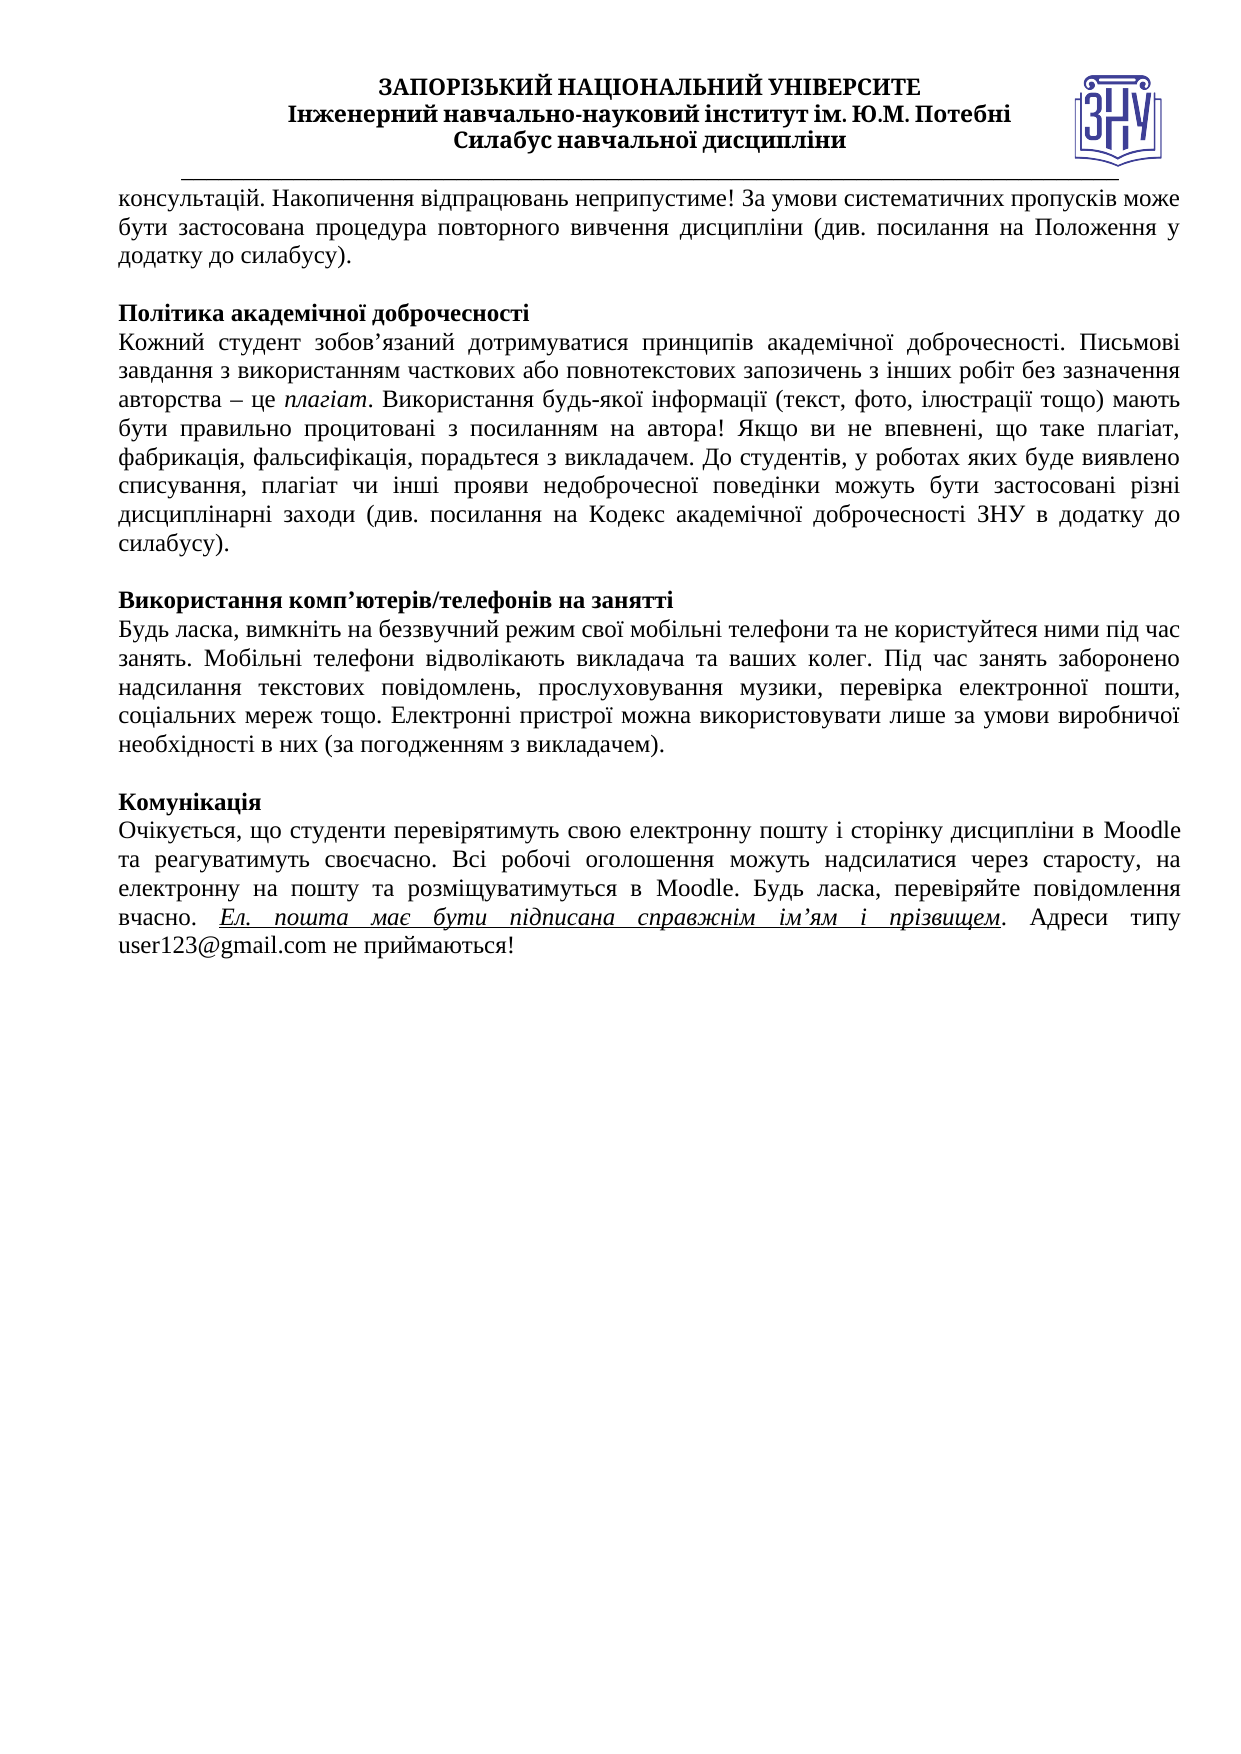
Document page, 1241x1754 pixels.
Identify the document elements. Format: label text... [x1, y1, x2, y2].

text Будь ласка, вимкніть на беззвучний режим свої мобільні телефони та не користуйтеся ними під час занять. Мобільні телефони відволікають викладача та ваших колег. Під час занять заборонено надсилання текстових повідомлень, прослуховування музики, перевірка електронної пошти, соціальних мереж тощо. Електронні пристрої можна використовувати лише за умови виробничої необхідності в них (за погодженням з викладачем). [118, 614, 1181, 758]
text Очікується, що студенти перевірятимуть свою електронну пошту і сторінку дисципліни в Moodle та реагуватимуть своєчасно. Всі робочі оголошення можуть надсилатися через старосту, на електронну на пошту та розміщуватимуться в Moodle. Будь ласка, перевіряйте повідомлення вчасно. Ел. пошта має бути підписана справжнім ім’ям і прізвищем. Адреси типу user123@gmail.com не приймаються! [118, 815, 1181, 959]
text Комунікація [118, 787, 1181, 815]
text Політика академічної доброчесності [118, 298, 1181, 327]
text Використання комп’ютерів/телефонів на занятті [118, 585, 1181, 614]
text Кожний студент зобов’язаний дотримуватися принципів академічної доброчесності. Письмові завдання з використанням часткових або повнотекстових запозичень з інших робіт без зазначення авторства – це плагіат. Використання будь-якої інформації (текст, фото, ілюстрації тощо) мають бути правильно процитовані з посиланням на автора! Якщо ви не впевнені, що таке плагіат, фабрикація, фальсифікація, порадьтеся з викладачем. До студентів, у роботах яких буде виявлено списування, плагіат чи інші прояви недоброчесної поведінки можуть бути застосовані різні дисциплінарні заходи (див. посилання на Кодекс академічної доброчесності ЗНУ в додатку до силабусу). [118, 327, 1181, 557]
picture [1074, 75, 1162, 167]
